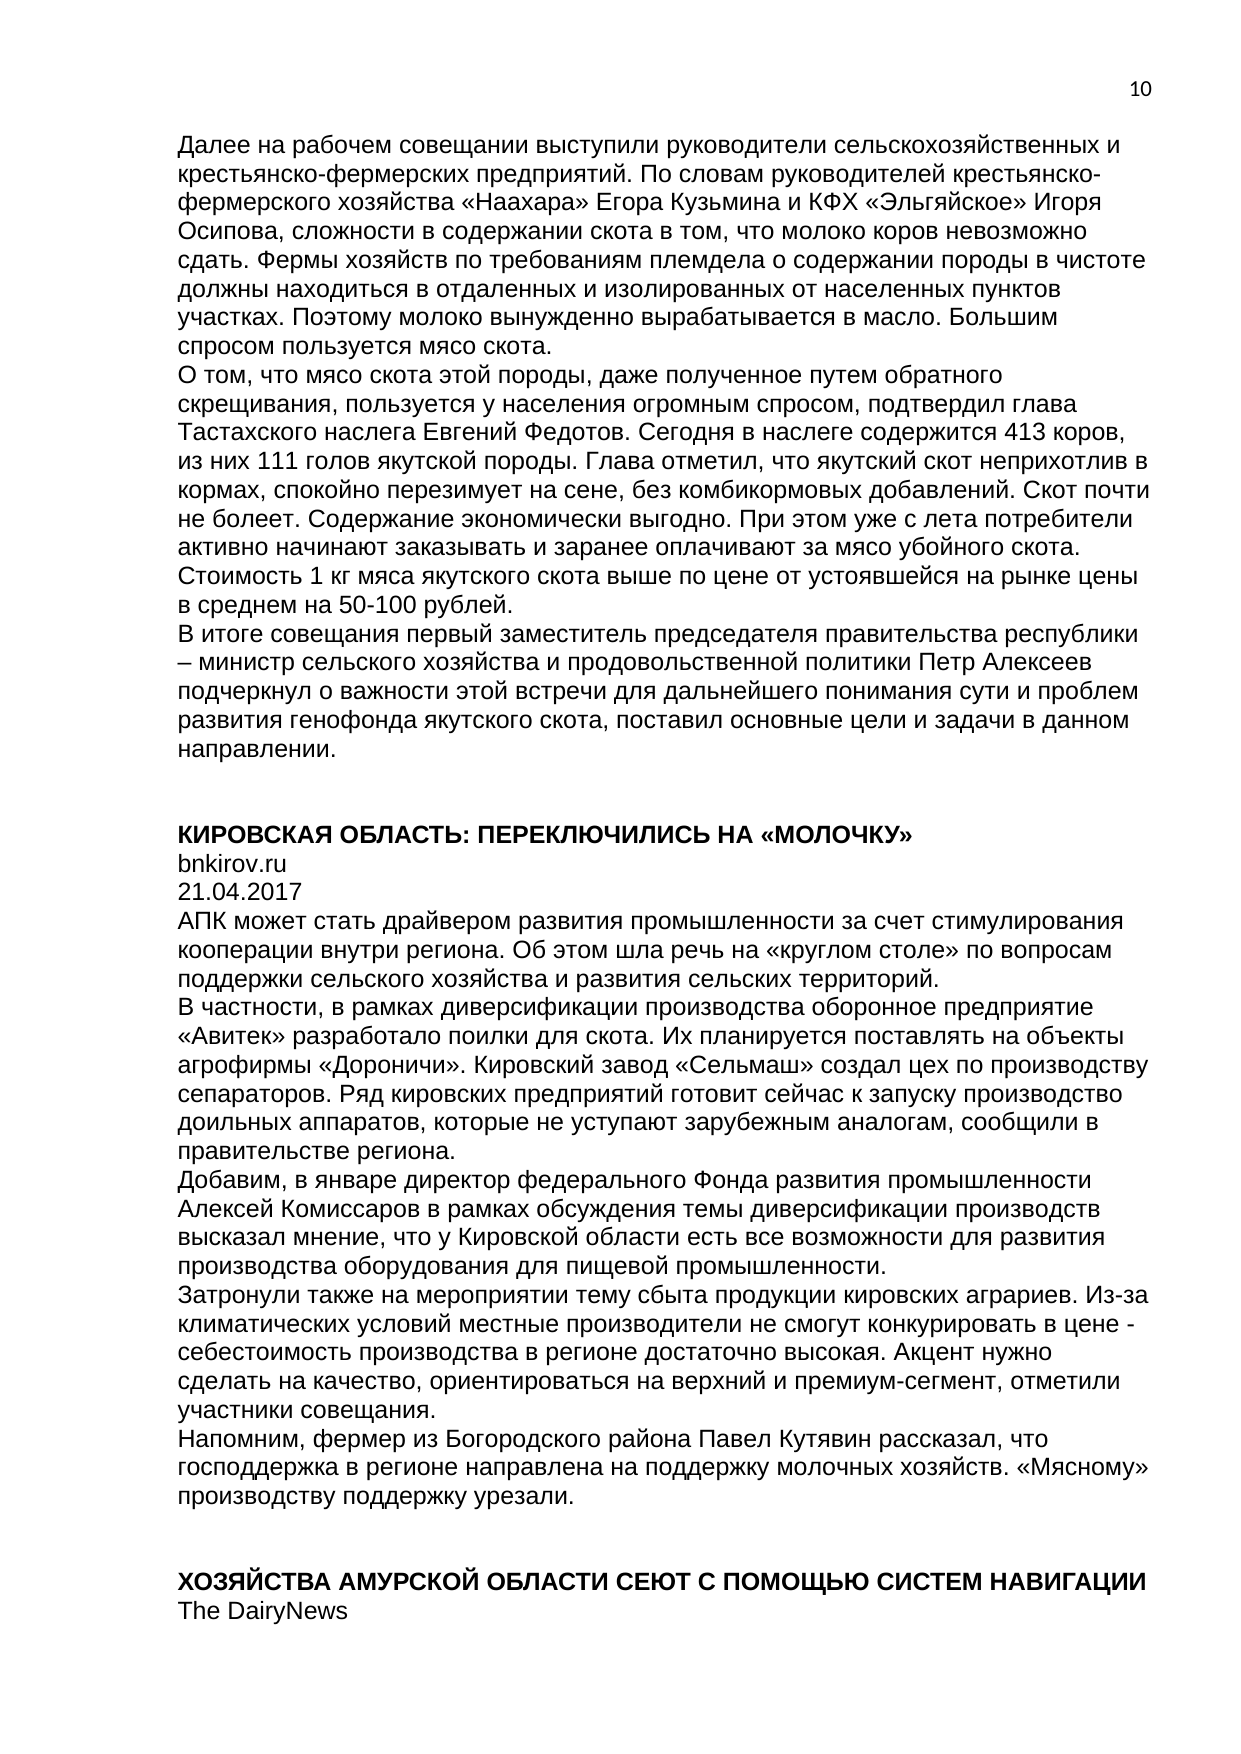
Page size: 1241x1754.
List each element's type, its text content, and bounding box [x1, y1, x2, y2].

text АПК может стать драйвером развития промышленности за счет стимулирования кооперации внутри региона. Об этом шла речь на «круглом столе» по вопросам поддержки сельского хозяйства и развития сельских территорий. [177, 906, 1152, 992]
text В частности, в рамках диверсификации производства оборонное предприятие «Авитек» разработало поилки для скота. Их планируется поставлять на объекты агрофирмы «Дороничи». Кировский завод «Сельмаш» создал цех по производству сепараторов. Ряд кировских предприятий готовит сейчас к запуску производство доильных аппаратов, которые не уступают зарубежным аналогам, сообщили в правительстве региона. [177, 992, 1152, 1165]
text Затронули также на мероприятии тему сбыта продукции кировских аграриев. Из-за климатических условий местные производители не смогут конкурировать в цене - себестоимость производства в регионе достаточно высокая. Акцент нужно сделать на качество, ориентироваться на верхний и премиум-сегмент, отметили участники совещания. [177, 1280, 1152, 1423]
text The DairyNews [177, 1596, 1152, 1625]
text Кировская область: Переключились на «молочку» [177, 820, 1152, 848]
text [177, 130, 1152, 762]
text bnkirov.ru [177, 848, 1152, 877]
text Добавим, в январе директор федерального Фонда развития промышленности Алексей Комиссаров в рамках обсуждения темы диверсификации производств высказал мнение, что у Кировской области есть все возможности для развития производства оборудования для пищевой промышленности. [177, 1165, 1152, 1280]
text Хозяйства Амурской области сеют с помощью систем навигации [177, 1567, 1152, 1596]
text Напомним, фермер из Богородского района Павел Кутявин рассказал, что господдержка в регионе направлена на поддержку молочных хозяйств. «Мясному» производству поддержку урезали. [177, 1423, 1152, 1510]
text 21.04.2017 [177, 877, 1152, 906]
